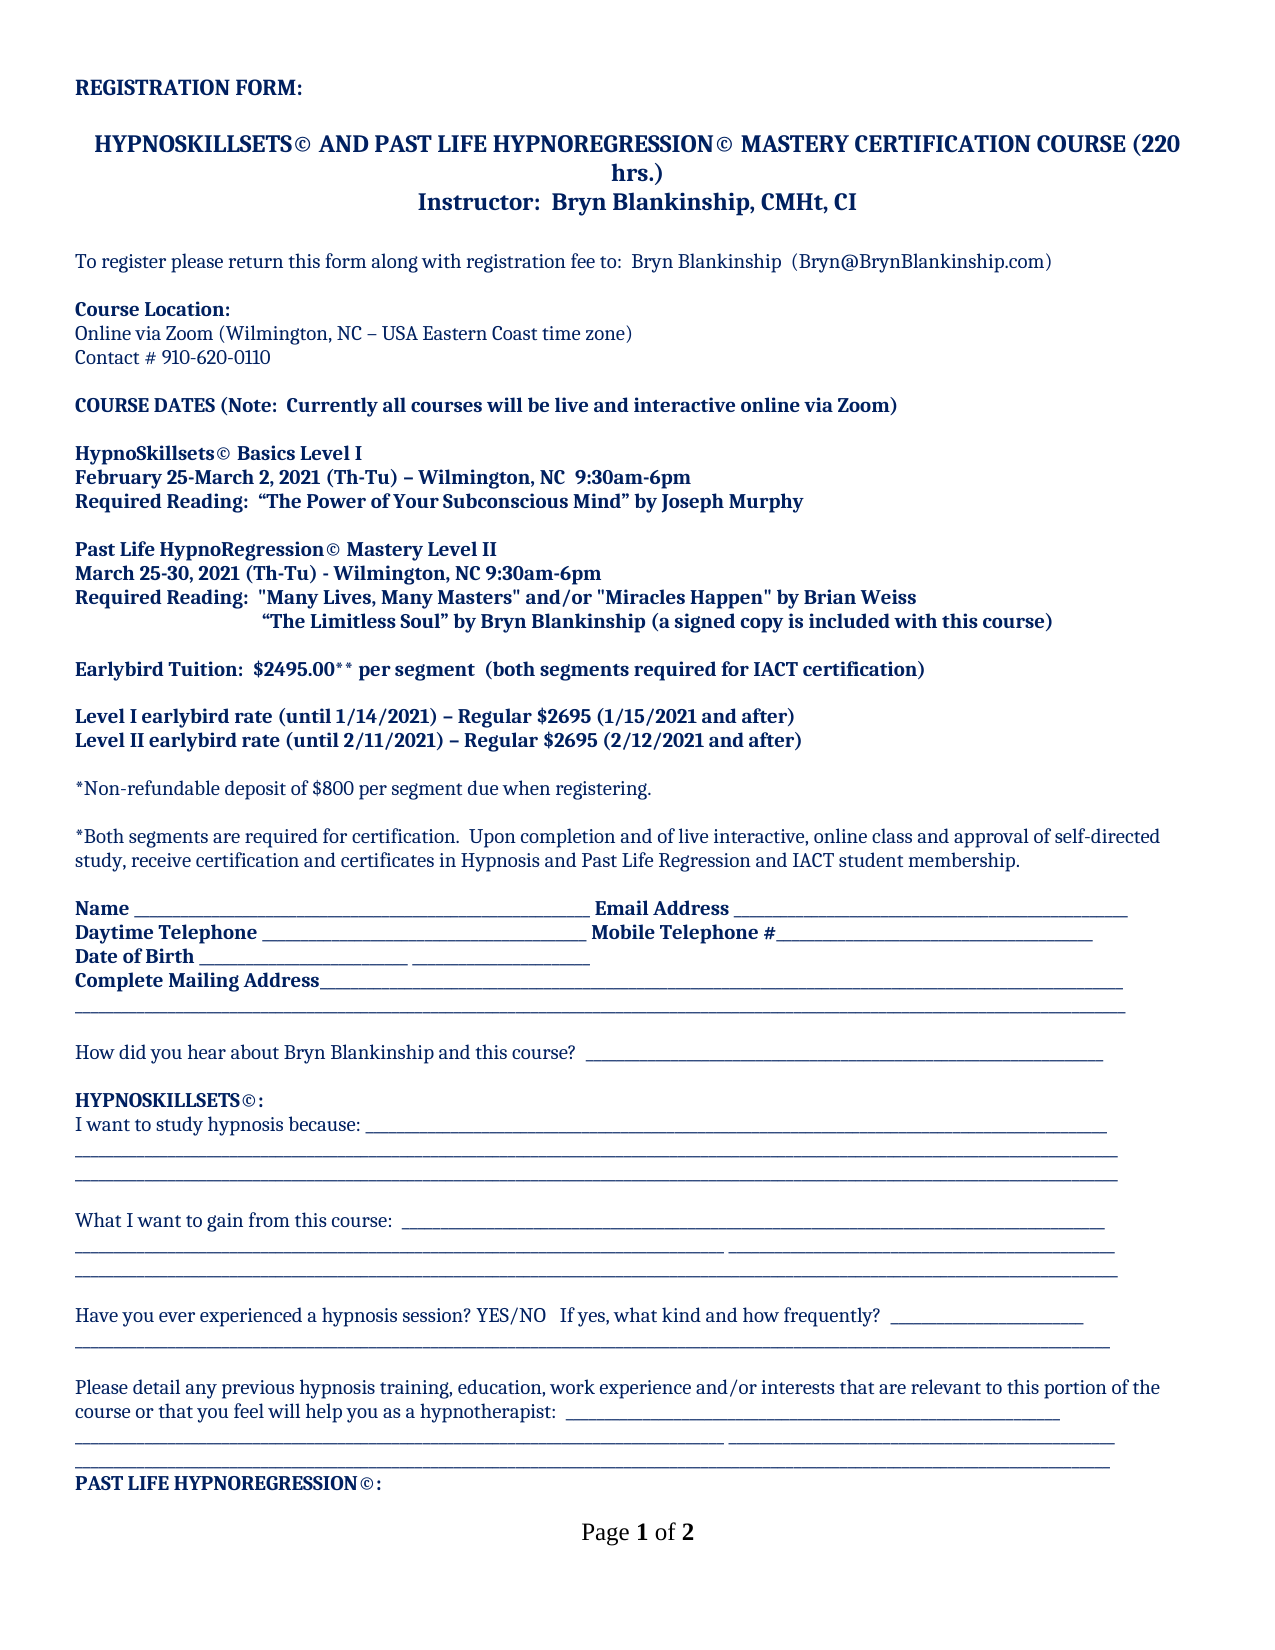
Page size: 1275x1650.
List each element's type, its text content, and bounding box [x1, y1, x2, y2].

text How did you hear about Bryn Blankinship and this course? ___________________________________________________________________ [75, 1041, 1200, 1064]
text REGISTRATION FORM: [75, 75, 1200, 101]
text Name ___________________________________________________________ Email Address ___________________________________________________ [75, 897, 1200, 921]
text Date of Birth ___________________________ _______________________ [75, 945, 1200, 969]
text HYPNOSKILLSETS© AND PAST LIFE HYPNOREGRESSION© MASTERY CERTIFICATION COURSE (220 hrs.) [75, 130, 1200, 188]
text *Non-refundable deposit of $800 per segment due when registering. [75, 777, 1200, 801]
text “The Limitless Soul” by Bryn Blankinship (a signed copy is included with this course) [225, 609, 1200, 633]
text To register please return this form along with registration fee to: Bryn Blankinship (Bryn@BrynBlankinship.com) [75, 250, 1200, 274]
text Level I earlybird rate (until 1/14/2021) – Regular $2695 (1/15/2021 and after) [75, 705, 1200, 729]
text HYPNOSKILLSETS©: [75, 1088, 1200, 1112]
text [75, 1448, 1200, 1472]
text ______________________________________________________________________________________________________________________________________ [75, 1328, 1200, 1352]
text Instructor: Bryn Blankinship, CMHt, CI [75, 188, 1200, 216]
text Past Life HypnoRegression© Mastery Level II [75, 537, 1200, 561]
text ________________________________________________________________________________________________________________________________________ [75, 993, 1200, 1017]
text _______________________________________________________________________________________________________________________________________ [75, 1136, 1200, 1160]
text *Both segments are required for certification. Upon completion and of live interactive, online class and approval of self-directed study, receive certification and certificates in Hypnosis and Past Life Regression and IACT student membership. [75, 825, 1200, 873]
text COURSE DATES (Note: Currently all courses will be live and interactive online via Zoom) [75, 394, 1200, 418]
text I want to study hypnosis because: ________________________________________________________________________________________________ [75, 1112, 1200, 1136]
text HypnoSkillsets© Basics Level I [75, 442, 1200, 466]
text Earlybird Tuition: $2495.00** per segment (both segments required for IACT certification) [75, 657, 1200, 681]
text Please detail any previous hypnosis training, education, work experience and/or interests that are relevant to this portion of the course or that you feel will help you as a hypnotherapist: ________________________________________________________________ [75, 1376, 1200, 1424]
text What I want to gain from this course: ___________________________________________________________________________________________ [75, 1208, 1200, 1232]
text Level II earlybird rate (until 2/11/2021) – Regular $2695 (2/12/2021 and after) [75, 729, 1200, 753]
text Contact # 910-620-0110 [75, 346, 1200, 370]
text Daytime Telephone __________________________________________ Mobile Telephone #_________________________________________ [75, 921, 1200, 945]
text _______________________________________________________________________________________________________________________________________ [75, 1256, 1200, 1280]
text _______________________________________________________________________________________________________________________________________ [75, 1160, 1200, 1184]
text February 25-March 2, 2021 (Th-Tu) – Wilmington, NC 9:30am-6pm Required Reading: “The Power of Your Subconscious Mind” by Joseph Murphy [75, 466, 1200, 513]
text ____________________________________________________________________________________ __________________________________________________ [75, 1424, 1200, 1448]
text Course Location: [75, 298, 1200, 322]
text ____________________________________________________________________________________ __________________________________________________ [75, 1232, 1200, 1256]
text Online via Zoom (Wilmington, NC – USA Eastern Coast time zone) [75, 322, 1200, 346]
text Have you ever experienced a hypnosis session? YES/NO If yes, what kind and how frequently? _________________________ [75, 1304, 1200, 1328]
text PAST LIFE HYPNOREGRESSION©: [75, 1472, 1200, 1496]
text March 25-30, 2021 (Th-Tu) - Wilmington, NC 9:30am-6pm Required Reading: "Many Lives, Many Masters" and/or "Miracles Happen" by Brian Weiss [75, 561, 1200, 609]
text Complete Mailing Address________________________________________________________________________________________________________ [75, 969, 1200, 993]
